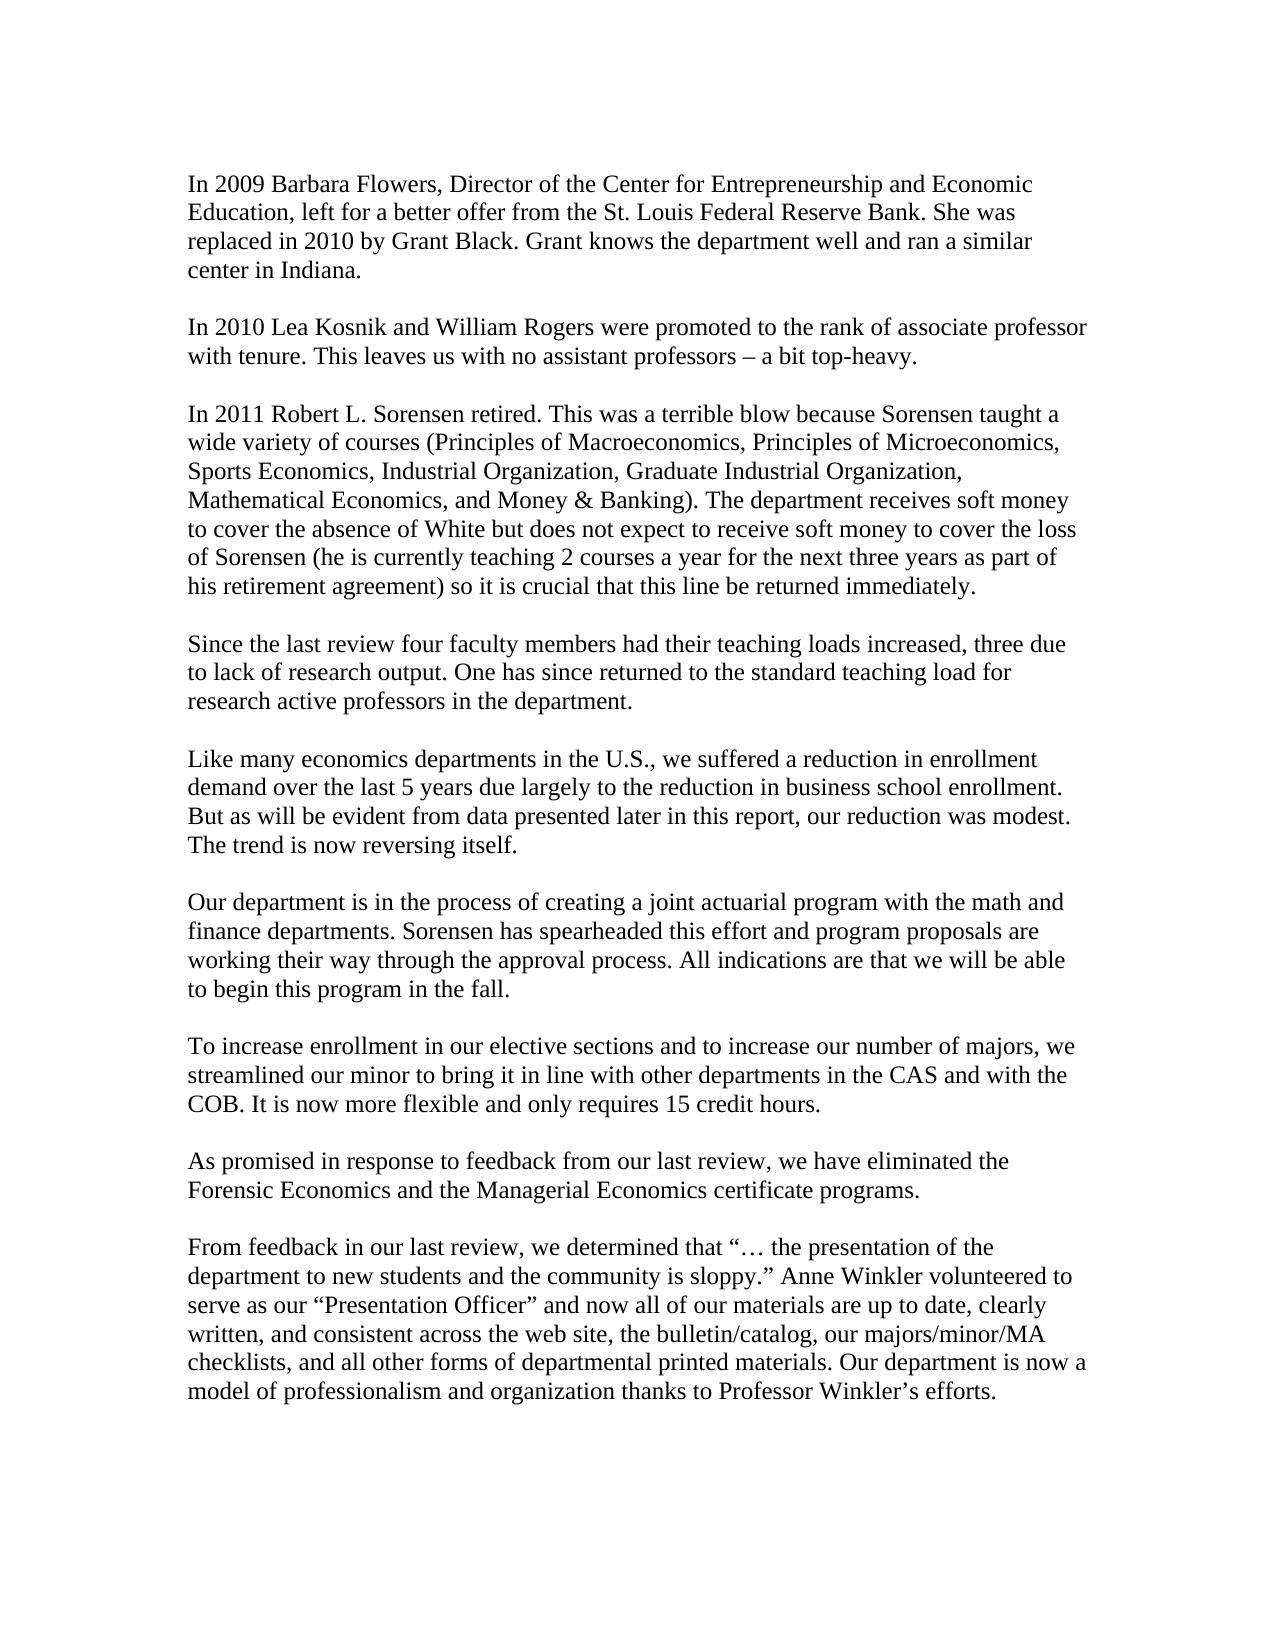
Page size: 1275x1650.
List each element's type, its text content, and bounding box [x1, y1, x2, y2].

text Since the last review four faculty members had their teaching loads increased, three due to lack of research output. One has since returned to the standard teaching load for research active professors in the department. [187, 629, 1087, 715]
text From feedback in our last review, we determined that “… the presentation of the department to new students and the community is sloppy.” Anne Winkler volunteered to serve as our “Presentation Officer” and now all of our materials are up to date, clearly written, and consistent across the web site, the bulletin/catalog, our majors/minor/MA checklists, and all other forms of departmental printed materials. Our department is now a model of professionalism and organization thanks to Professor Winkler’s efforts. [187, 1232, 1087, 1405]
text In 2010 Lea Kosnik and William Rogers were promoted to the rank of associate professor with tenure. This leaves us with no assistant professors – a bit top-heavy. [187, 312, 1087, 370]
text As promised in response to feedback from our last review, we have eliminated the Forensic Economics and the Managerial Economics certificate programs. [187, 1146, 1087, 1204]
text In 2009 Barbara Flowers, Director of the Center for Entrepreneurship and Economic Education, left for a better offer from the St. Louis Federal Reserve Bank. She was replaced in 2010 by Grant Black. Grant knows the department well and ran a similar center in Indiana. [187, 169, 1087, 284]
text Our department is in the process of creating a joint actuarial program with the math and finance departments. Sorensen has spearheaded this effort and program proposals are working their way through the approval process. All indications are that we will be able to begin this program in the fall. [187, 887, 1087, 1002]
text In 2011 Robert L. Sorensen retired. This was a terrible blow because Sorensen taught a wide variety of courses (Principles of Macroeconomics, Principles of Microeconomics, Sports Economics, Industrial Organization, Graduate Industrial Organization, Mathematical Economics, and Money & Banking). The department receives soft money to cover the absence of White but does not expect to receive soft money to cover the loss of Sorensen (he is currently teaching 2 courses a year for the next three years as part of his retirement agreement) so it is crucial that this line be returned immediately. [187, 399, 1087, 600]
text Like many economics departments in the U.S., we suffered a reduction in enrollment demand over the last 5 years due largely to the reduction in business school enrollment. But as will be evident from data presented later in this report, our reduction was modest. The trend is now reversing itself. [187, 744, 1087, 859]
text To increase enrollment in our elective sections and to increase our number of majors, we streamlined our minor to bring it in line with other departments in the CAS and with the COB. It is now more flexible and only requires 15 credit hours. [187, 1031, 1087, 1117]
